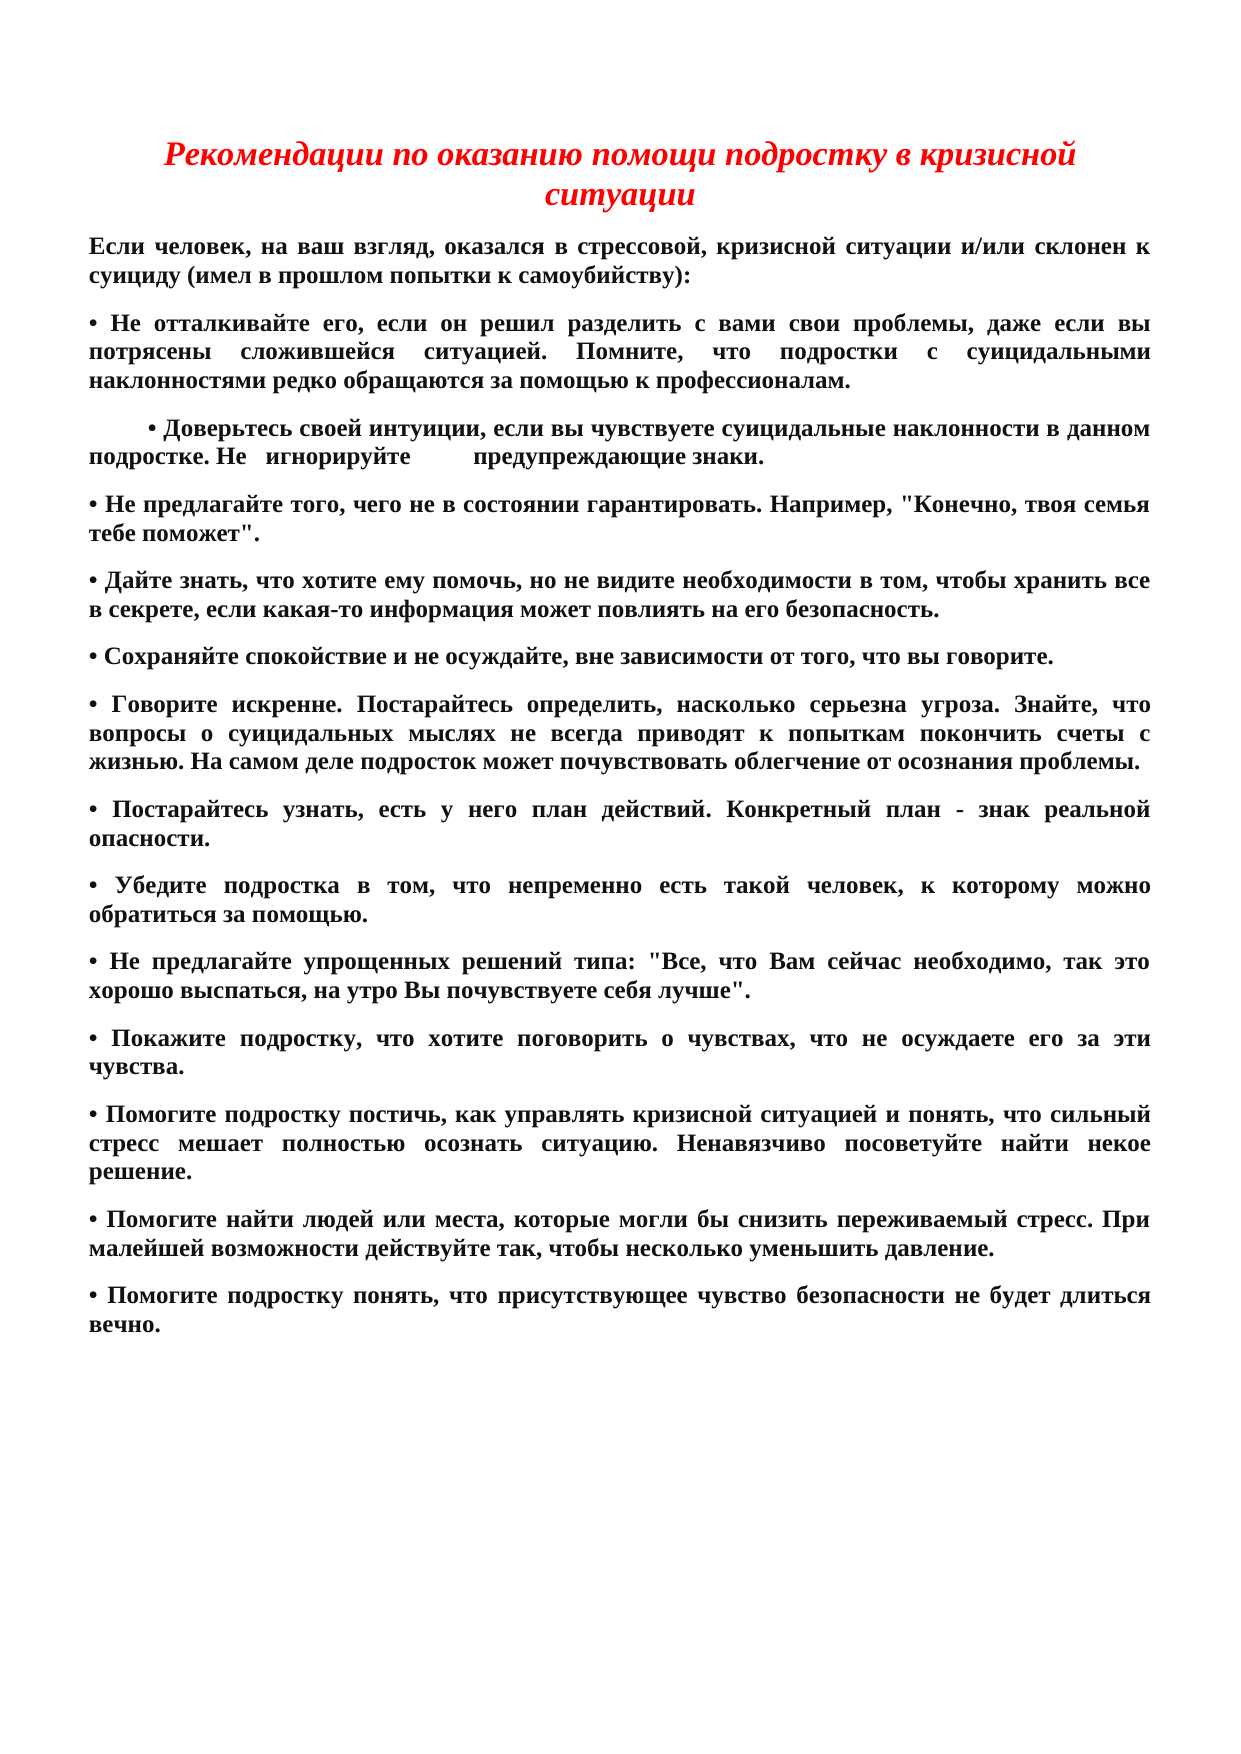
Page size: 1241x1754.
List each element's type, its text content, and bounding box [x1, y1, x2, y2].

text Рекомендации по оказанию помощи подростку в кризисной ситуации [89, 134, 1152, 213]
text • Помогите найти людей или места, которые могли бы снизить переживаемый стресс. При малейшей возможности действуйте так, чтобы несколько уменьшить давление. [89, 1204, 1152, 1261]
text • Дайте знать, что хотите ему помочь, но не видите необходимости в том, чтобы хранить все в секрете, если какая-то информация может повлиять на его безопасность. [89, 565, 1152, 623]
text • Не отталкивайте его, если он решил разделить с вами свои проблемы, даже если вы потрясены сложившейся ситуацией. Помните, что подростки с суицидальными наклонностями редко обращаются за помощью к профессионалам. [89, 308, 1152, 394]
text • Убедите подростка в том, что непременно есть такой человек, к которому можно обратиться за помощью. [89, 870, 1152, 928]
text • Не предлагайте того, чего не в состоянии гарантировать. Например, "Конечно, твоя семья тебе поможет". [89, 489, 1152, 546]
text • Не предлагайте упрощенных решений типа: "Все, что Вам сейчас необходимо, так это хорошо выспаться, на утро Вы почувствуете себя лучше". [89, 946, 1152, 1004]
text • Постарайтесь узнать, есть у него план действий. Конкретный план - знак реальной опасности. [89, 794, 1152, 851]
text Если человек, на ваш взгляд, оказался в стрессовой, кризисной ситуации и/или склонен к суициду (имел в прошлом попытки к самоубийству): [89, 231, 1152, 289]
text • Говорите искренне. Постарайтесь определить, насколько серьезна угроза. Знайте, что вопросы о суицидальных мыслях не всегда приводят к попыткам покончить счеты с жизнью. На самом деле подросток может почувствовать облегчение от осознания проблемы. [89, 689, 1152, 775]
text • Доверьтесь своей интуиции, если вы чувствуете суицидальные наклонности в данном подростке. Не игнорируйте предупреждающие знаки. [89, 413, 1152, 470]
text • Помогите подростку постичь, как управлять кризисной ситуацией и понять, что сильный стресс мешает полностью осознать ситуацию. Ненавязчиво посоветуйте найти некое решение. [89, 1099, 1152, 1185]
text • Помогите подростку понять, что присутствующее чувство безопасности не будет длиться вечно. [89, 1280, 1152, 1338]
text • Сохраняйте спокойствие и не осуждайте, вне зависимости от того, что вы говорите. [89, 641, 1152, 670]
text • Покажите подростку, что хотите поговорить о чувствах, что не осуждаете его за эти чувства. [89, 1023, 1152, 1080]
